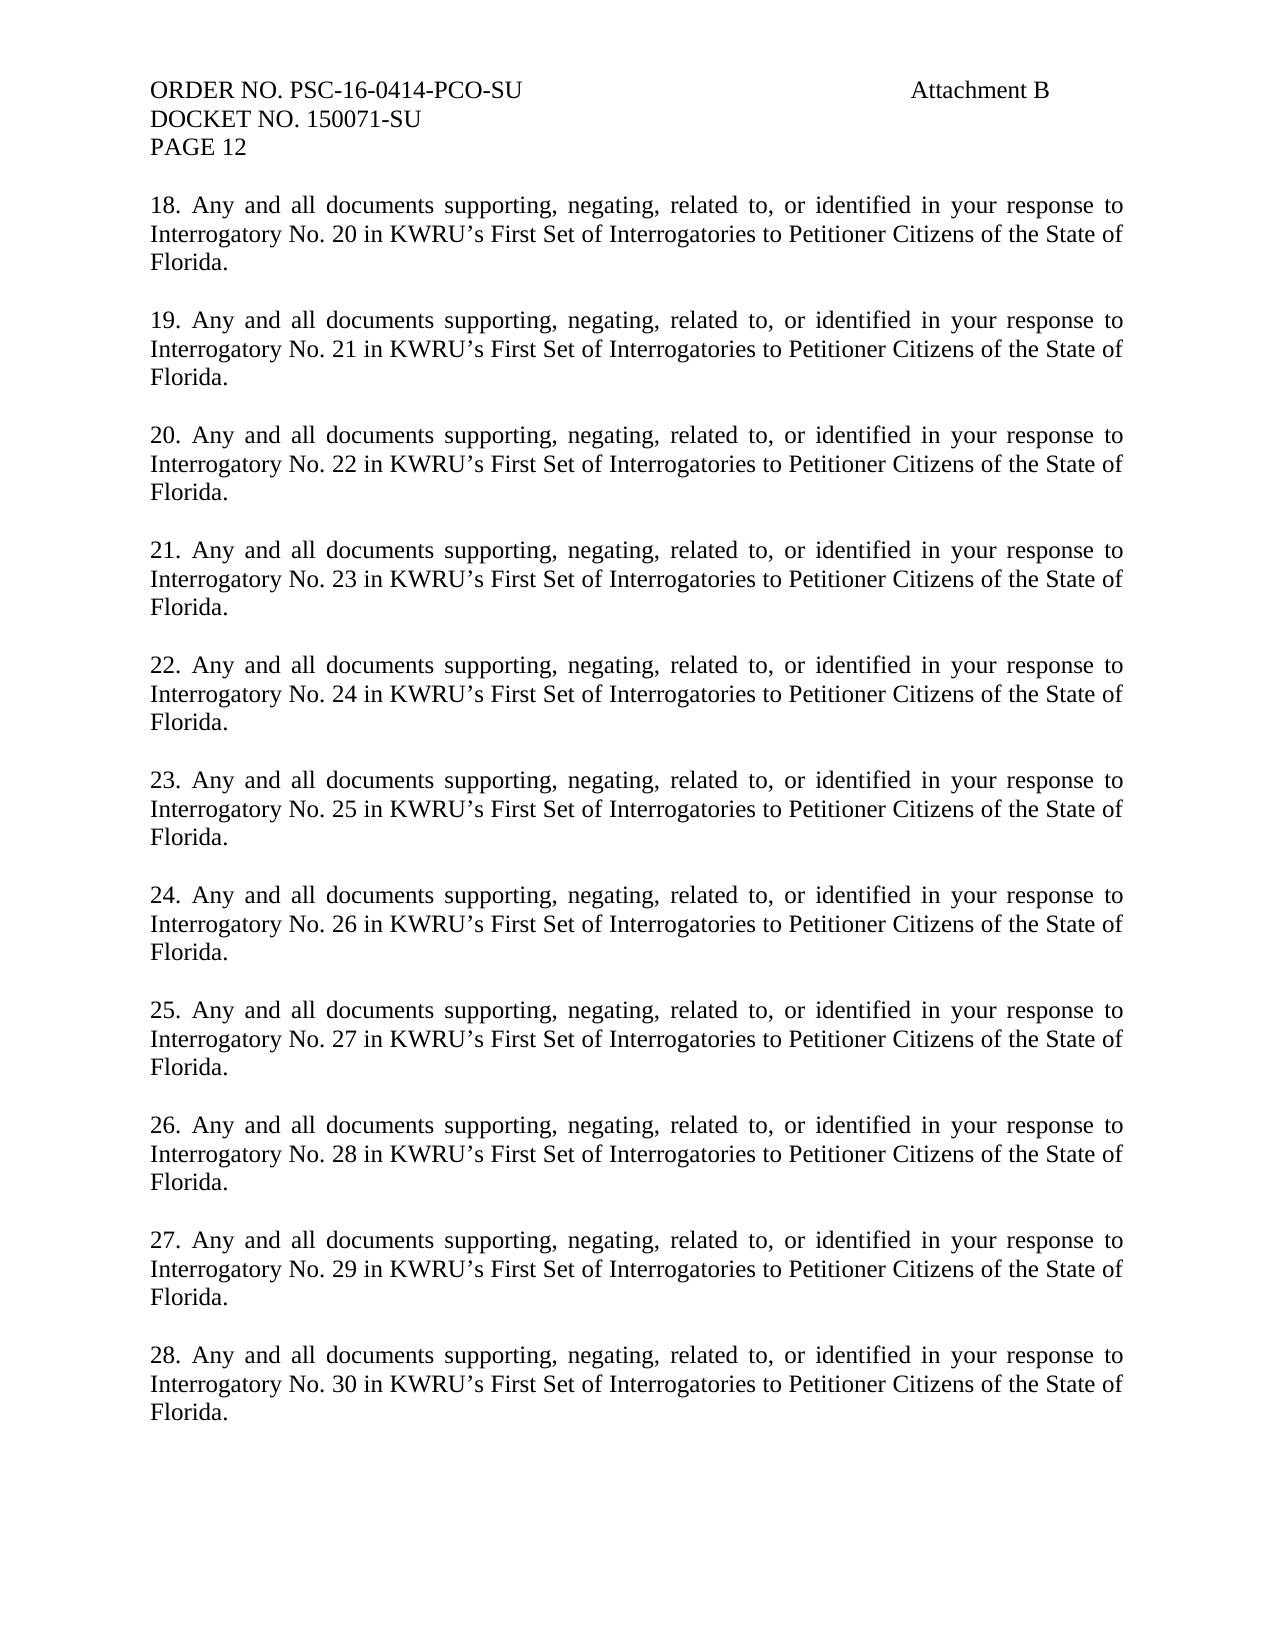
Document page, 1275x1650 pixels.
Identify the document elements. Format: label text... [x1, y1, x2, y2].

text 19. Any and all documents supporting, negating, related to, or identified in your response to Interrogatory No. 21 in KWRU’s First Set of Interrogatories to Petitioner Citizens of the State of Florida. [150, 305, 1125, 391]
text 20. Any and all documents supporting, negating, related to, or identified in your response to Interrogatory No. 22 in KWRU’s First Set of Interrogatories to Petitioner Citizens of the State of Florida. [150, 420, 1125, 506]
text 18. Any and all documents supporting, negating, related to, or identified in your response to Interrogatory No. 20 in KWRU’s First Set of Interrogatories to Petitioner Citizens of the State of Florida. [150, 190, 1125, 276]
text 28. Any and all documents supporting, negating, related to, or identified in your response to Interrogatory No. 30 in KWRU’s First Set of Interrogatories to Petitioner Citizens of the State of Florida. [150, 1340, 1125, 1426]
text 21. Any and all documents supporting, negating, related to, or identified in your response to Interrogatory No. 23 in KWRU’s First Set of Interrogatories to Petitioner Citizens of the State of Florida. [150, 535, 1125, 621]
text 25. Any and all documents supporting, negating, related to, or identified in your response to Interrogatory No. 27 in KWRU’s First Set of Interrogatories to Petitioner Citizens of the State of Florida. [150, 995, 1125, 1081]
text 22. Any and all documents supporting, negating, related to, or identified in your response to Interrogatory No. 24 in KWRU’s First Set of Interrogatories to Petitioner Citizens of the State of Florida. [150, 650, 1125, 736]
text 27. Any and all documents supporting, negating, related to, or identified in your response to Interrogatory No. 29 in KWRU’s First Set of Interrogatories to Petitioner Citizens of the State of Florida. [150, 1225, 1125, 1311]
text 23. Any and all documents supporting, negating, related to, or identified in your response to Interrogatory No. 25 in KWRU’s First Set of Interrogatories to Petitioner Citizens of the State of Florida. [150, 765, 1125, 851]
text 26. Any and all documents supporting, negating, related to, or identified in your response to Interrogatory No. 28 in KWRU’s First Set of Interrogatories to Petitioner Citizens of the State of Florida. [150, 1110, 1125, 1196]
text 24. Any and all documents supporting, negating, related to, or identified in your response to Interrogatory No. 26 in KWRU’s First Set of Interrogatories to Petitioner Citizens of the State of Florida. [150, 880, 1125, 966]
